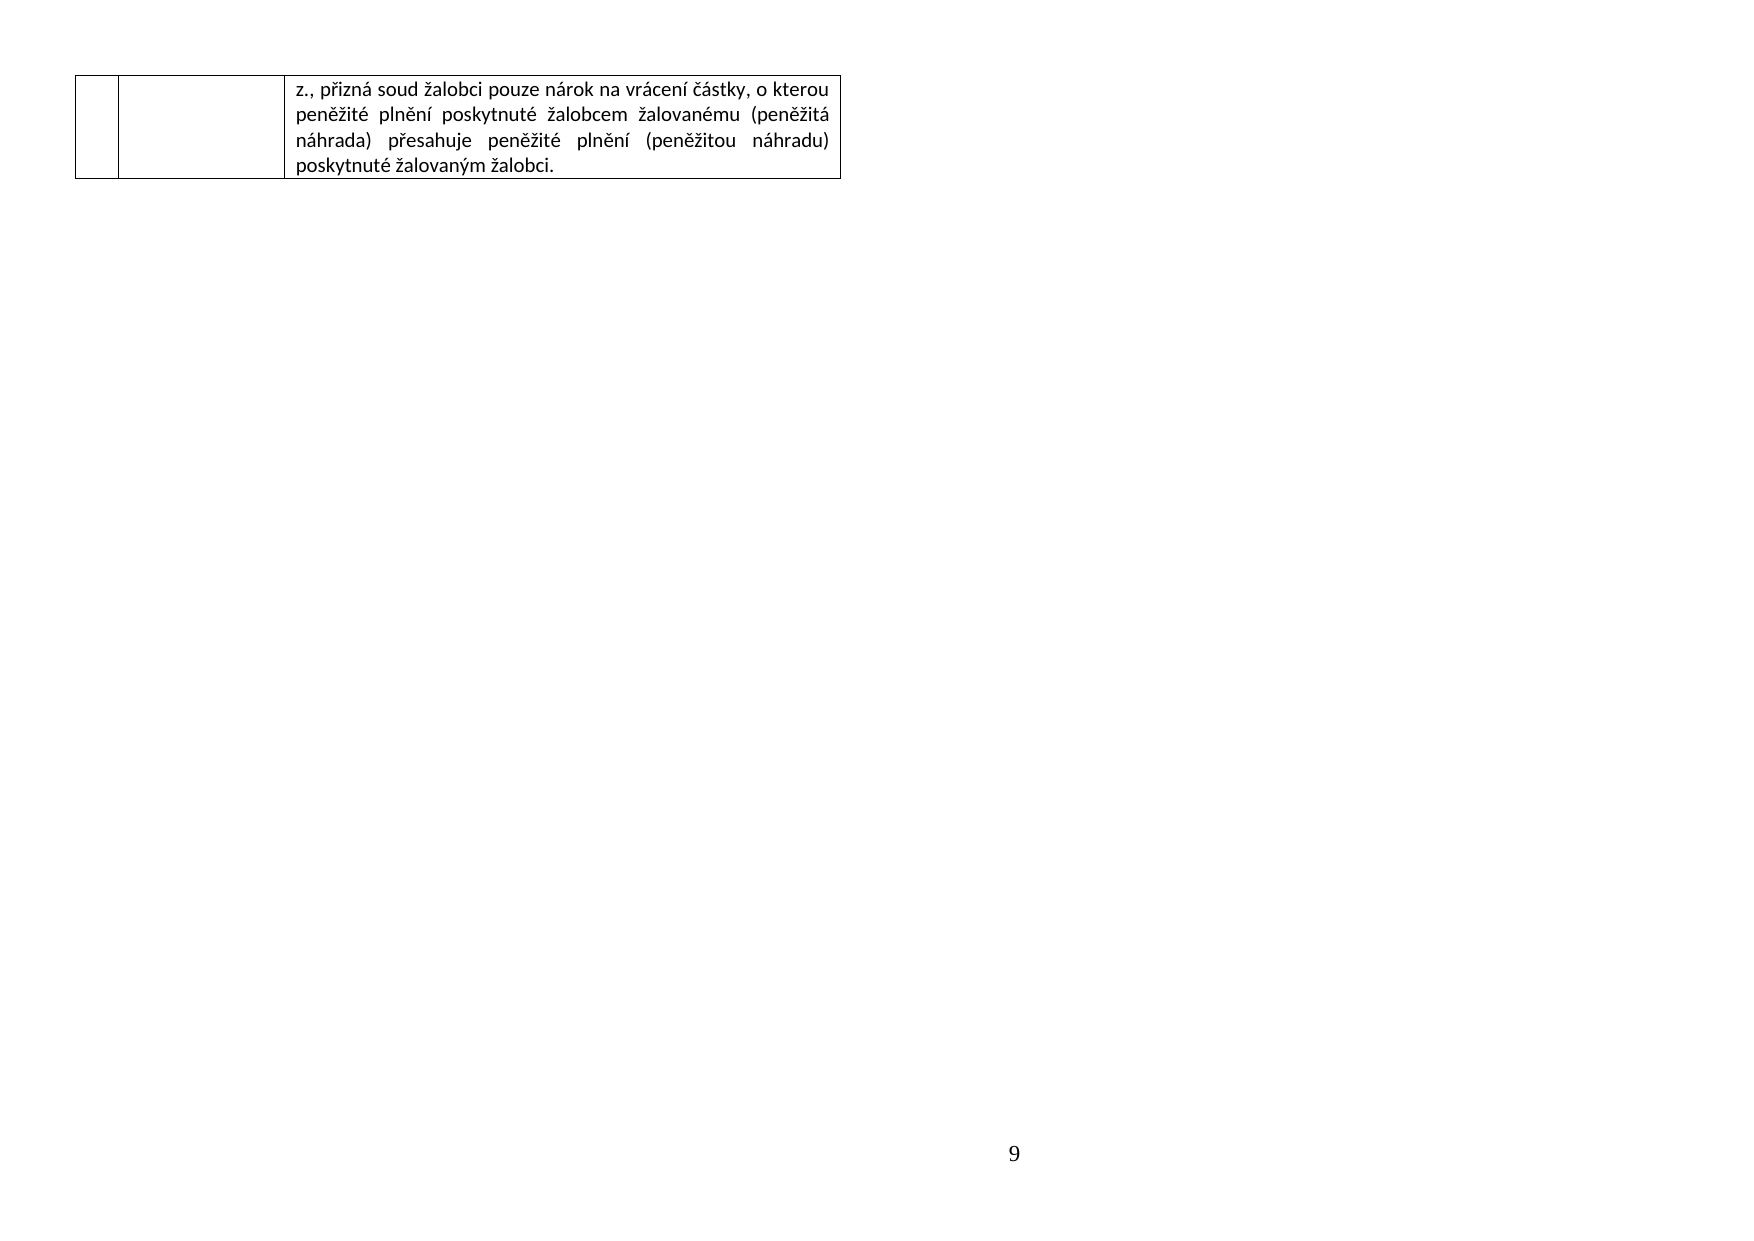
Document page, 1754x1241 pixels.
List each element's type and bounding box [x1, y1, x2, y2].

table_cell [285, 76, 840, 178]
table_cell [76, 76, 118, 178]
table_cell [119, 76, 284, 178]
